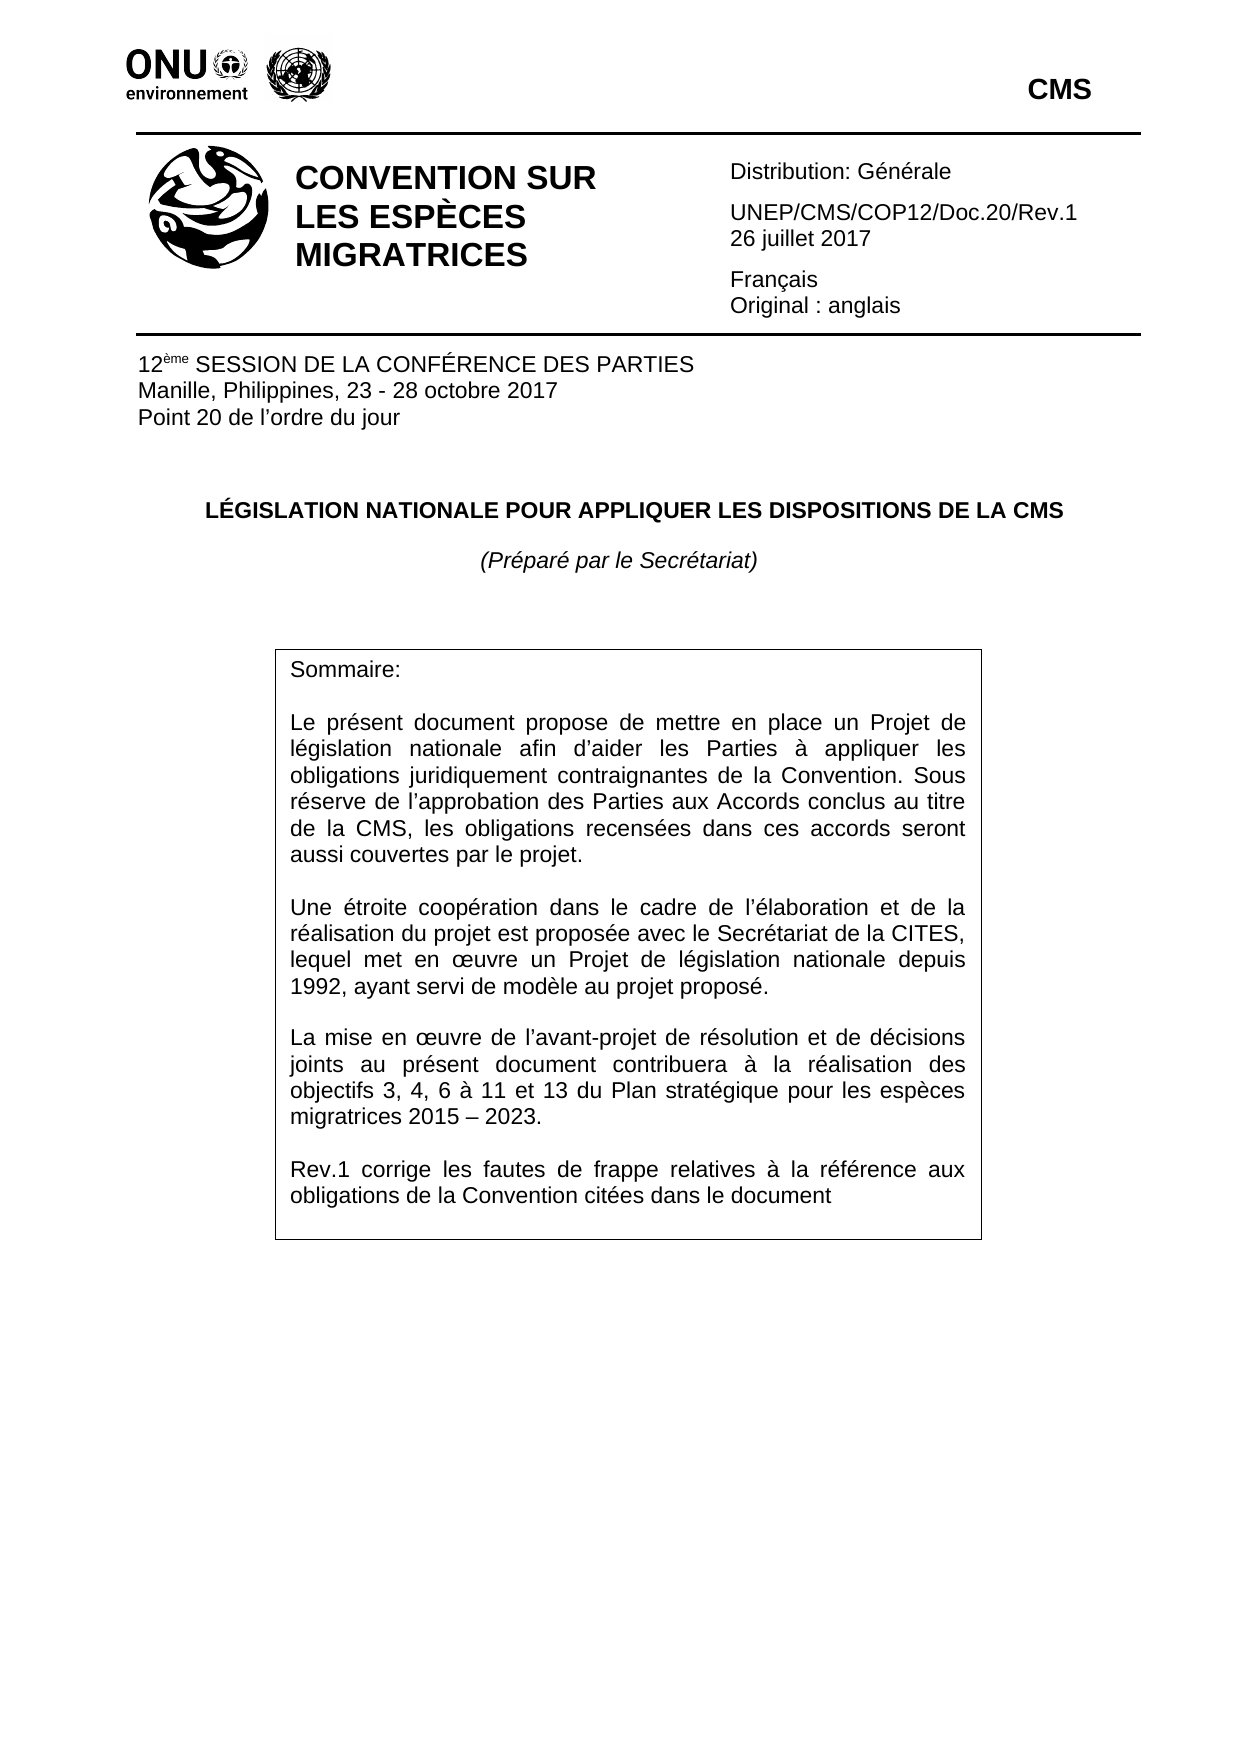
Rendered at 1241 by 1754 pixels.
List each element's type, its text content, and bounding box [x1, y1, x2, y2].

text 12ème SESSION DE LA CONFÉRENCE DES PARTIES [138, 351, 1093, 377]
table_cell CONVENTION SUR LES ESPÈCES MIGRATRICES [295, 135, 719, 333]
text (Préparé par le Secrétariat) [147, 547, 1093, 573]
picture [118, 42, 251, 105]
subtitle LÉGISLATION NATIONALE POUR APPLIQUER LES DISPOSITIONS DE LA CMS [138, 497, 1132, 523]
text Point 20 de l’ordre du jour [138, 405, 1093, 430]
table_cell [136, 135, 295, 333]
subtitle Manille, Philippines, 23 - 28 octobre 2017 [138, 379, 1093, 404]
table_cell Distribution: Générale UNEP/CMS/COP12/Doc.20/Rev.1 26 juillet 2017 Français Original : anglais [719, 135, 1141, 333]
table_header CMS [136, 63, 1141, 132]
